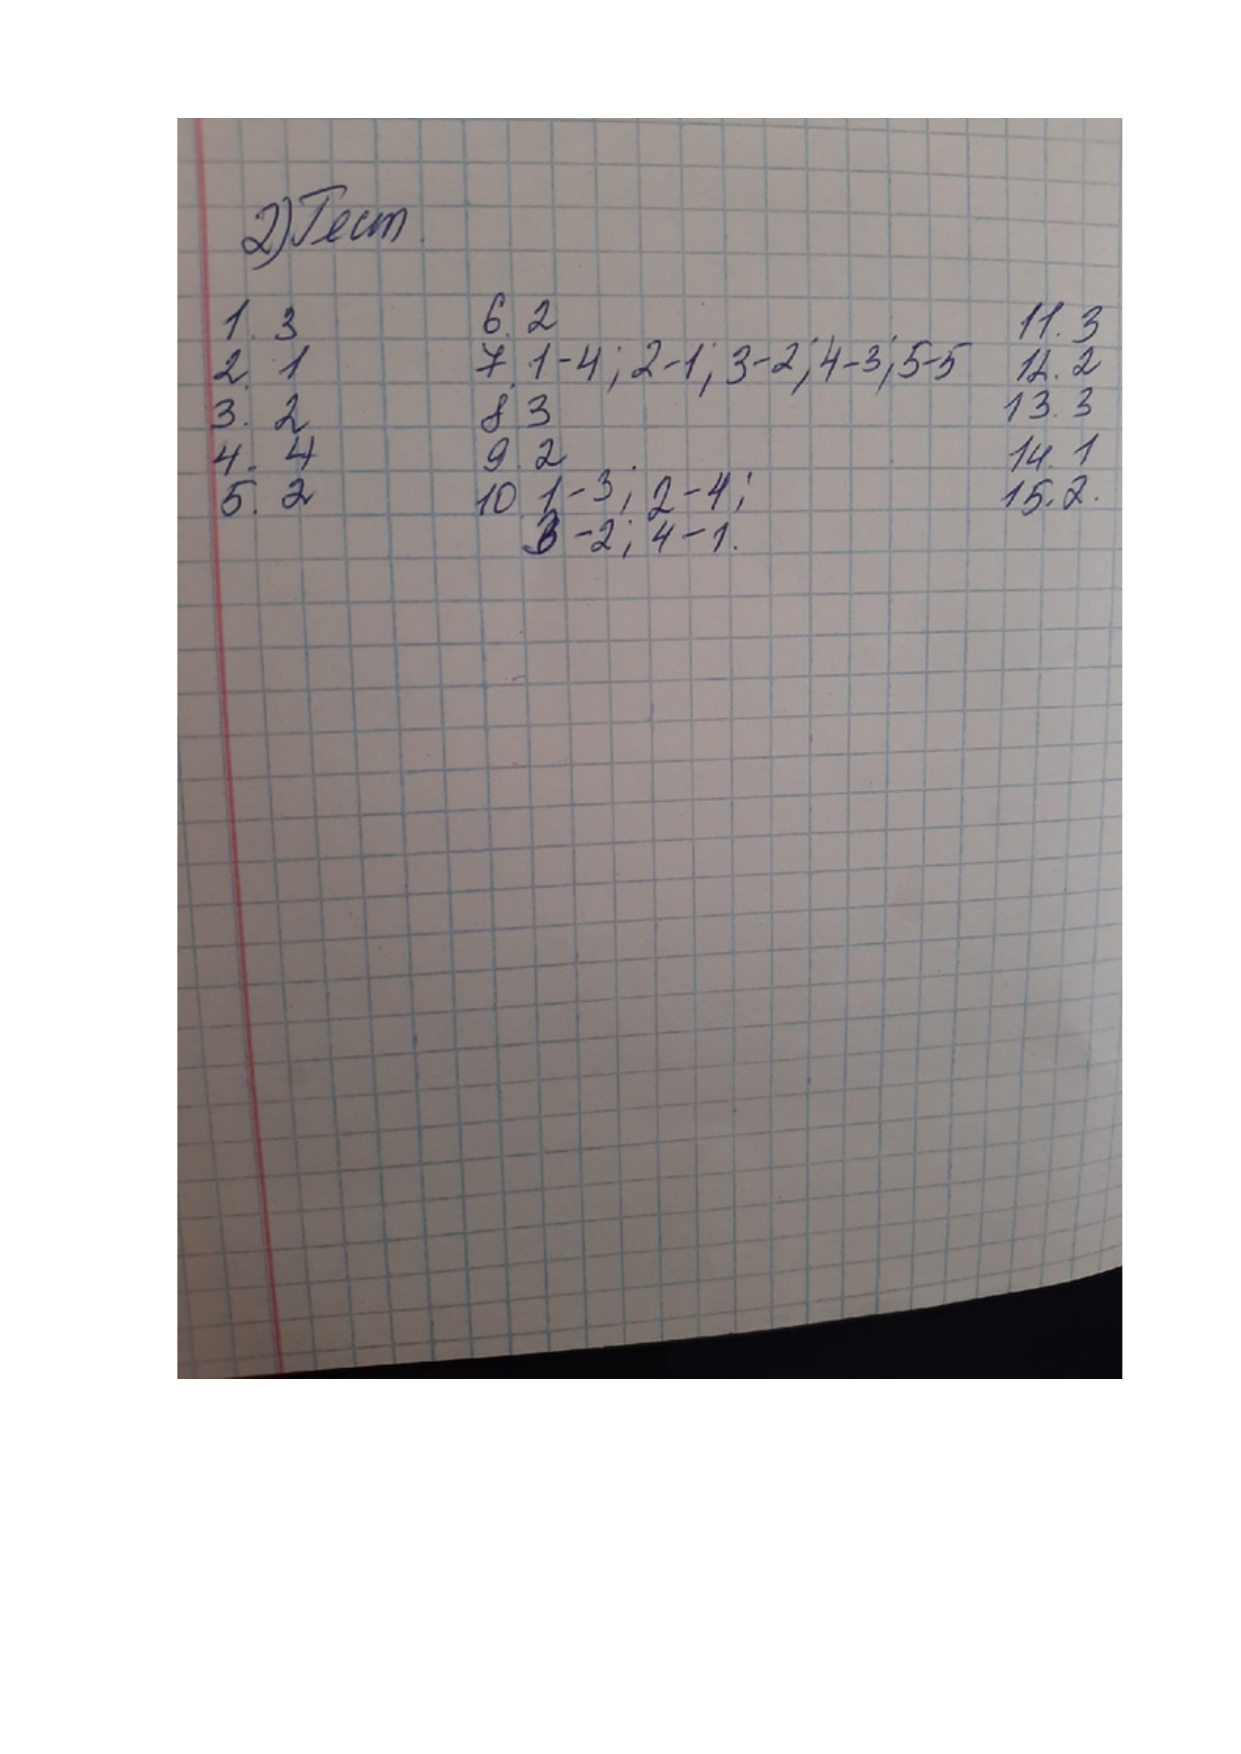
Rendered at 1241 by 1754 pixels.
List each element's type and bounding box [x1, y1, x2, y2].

picture [177, 118, 1123, 1379]
